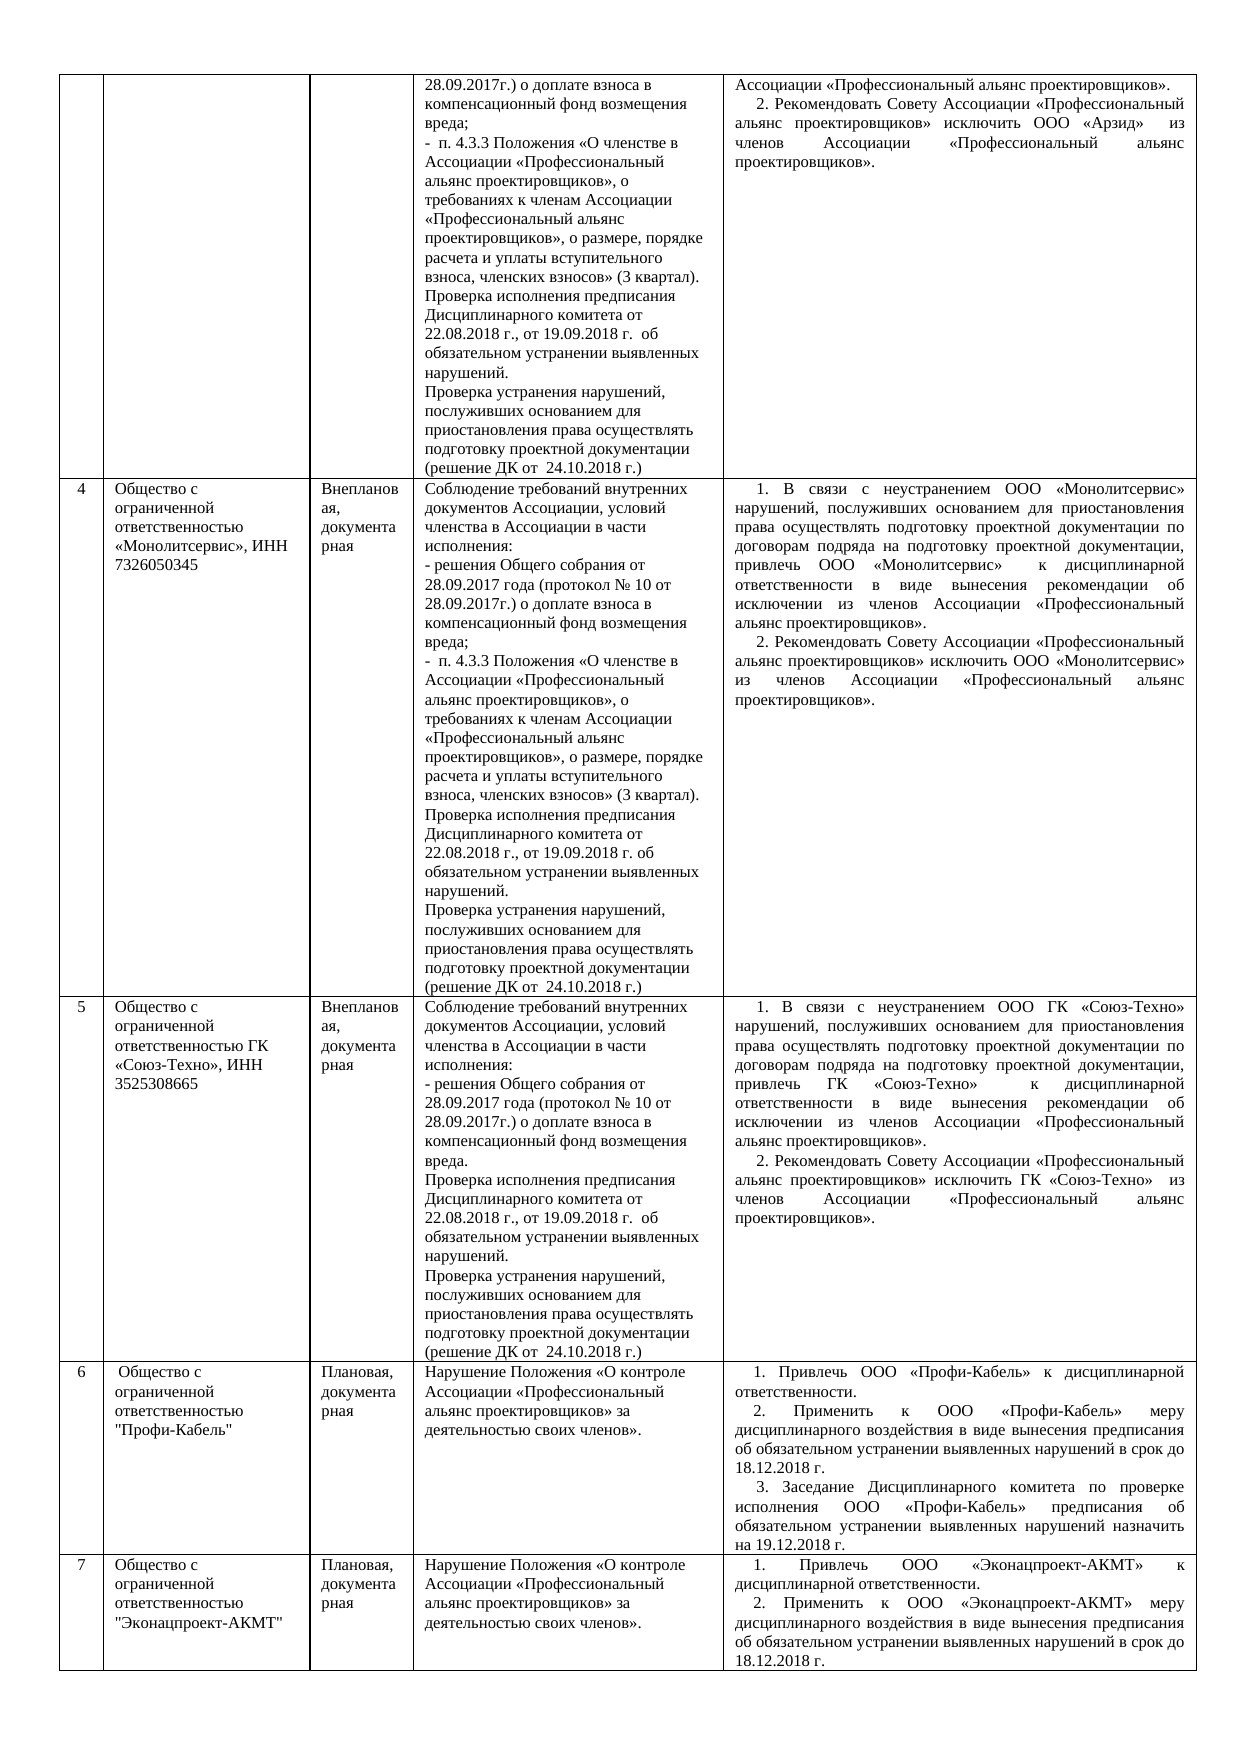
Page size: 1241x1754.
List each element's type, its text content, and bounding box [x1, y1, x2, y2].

table_cell Внеплановая, документарная [311, 479, 413, 996]
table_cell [104, 1555, 309, 1670]
table_cell Внеплановая, документарная [311, 997, 413, 1361]
table_cell 5 [60, 997, 103, 1361]
table_cell Соблюдение требований внутренних документов Ассоциации, условий членства в Ассоциации в части исполнения: - решения Общего собрания от 28.09.2017 года (протокол № 10 от 28.09.2017г.) о доплате взноса в компенсационный фонд возмещения вреда. Проверка исполнения предписания Дисциплинарного комитета от 22.08.2018 г., от 19.09.2018 г. об обязательном устранении выявленных нарушений. Проверка устранения нарушений, послуживших основанием для приостановления права осуществлять подготовку проектной документации (решение ДК от 24.10.2018 г.) [414, 997, 723, 1361]
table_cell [724, 75, 1196, 477]
table_cell Общество с ограниченной ответственностью "Профи-Кабель" [104, 1362, 309, 1554]
table_cell 6 [60, 1362, 103, 1554]
table_cell 1. В связи с неустранением ООО «Монолитсервис» нарушений, послуживших основанием для приостановления права осуществлять подготовку проектной документации по договорам подряда на подготовку проектной документации, привлечь ООО «Монолитсервис» к дисциплинарной ответственности в виде вынесения рекомендации об исключении из членов Ассоциации «Профессиональный альянс проектировщиков». 2. Рекомендовать Совету Ассоциации «Профессиональный альянс проектировщиков» исключить ООО «Монолитсервис» из членов Ассоциации «Профессиональный альянс проектировщиков». [724, 479, 1196, 996]
table_cell Общество с ограниченной ответственностью «Монолитсервис», ИНН 7326050345 [104, 479, 309, 996]
table_cell 7 [60, 1555, 103, 1670]
table_cell Плановая, документарная [311, 1362, 413, 1554]
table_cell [311, 1555, 413, 1670]
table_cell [414, 1555, 723, 1670]
table_cell 3 [60, 75, 103, 477]
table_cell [724, 1555, 1196, 1670]
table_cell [414, 75, 723, 477]
table_cell 1. Привлечь ООО «Профи-Кабель» к дисциплинарной ответственности. 2. Применить к ООО «Профи-Кабель» меру дисциплинарного воздействия в виде вынесения предписания об обязательном устранении выявленных нарушений в срок до 18.12.2018 г. 3. Заседание Дисциплинарного комитета по проверке исполнения ООО «Профи-Кабель» предписания об обязательном устранении выявленных нарушений назначить на 19.12.2018 г. [724, 1362, 1196, 1554]
table_cell Общество с ограниченной ответственностью ГК «Союз-Техно», ИНН 3525308665 [104, 997, 309, 1361]
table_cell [311, 75, 413, 477]
table_cell 4 [60, 479, 103, 996]
table_cell 1. В связи с неустранением ООО ГК «Союз-Техно» нарушений, послуживших основанием для приостановления права осуществлять подготовку проектной документации по договорам подряда на подготовку проектной документации, привлечь ГК «Союз-Техно» к дисциплинарной ответственности в виде вынесения рекомендации об исключении из членов Ассоциации «Профессиональный альянс проектировщиков». 2. Рекомендовать Совету Ассоциации «Профессиональный альянс проектировщиков» исключить ГК «Союз-Техно» из членов Ассоциации «Профессиональный альянс проектировщиков». [724, 997, 1196, 1361]
table_cell Нарушение Положения «О контроле Ассоциации «Профессиональный альянс проектировщиков» за деятельностью своих членов». [414, 1362, 723, 1554]
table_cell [104, 75, 309, 477]
